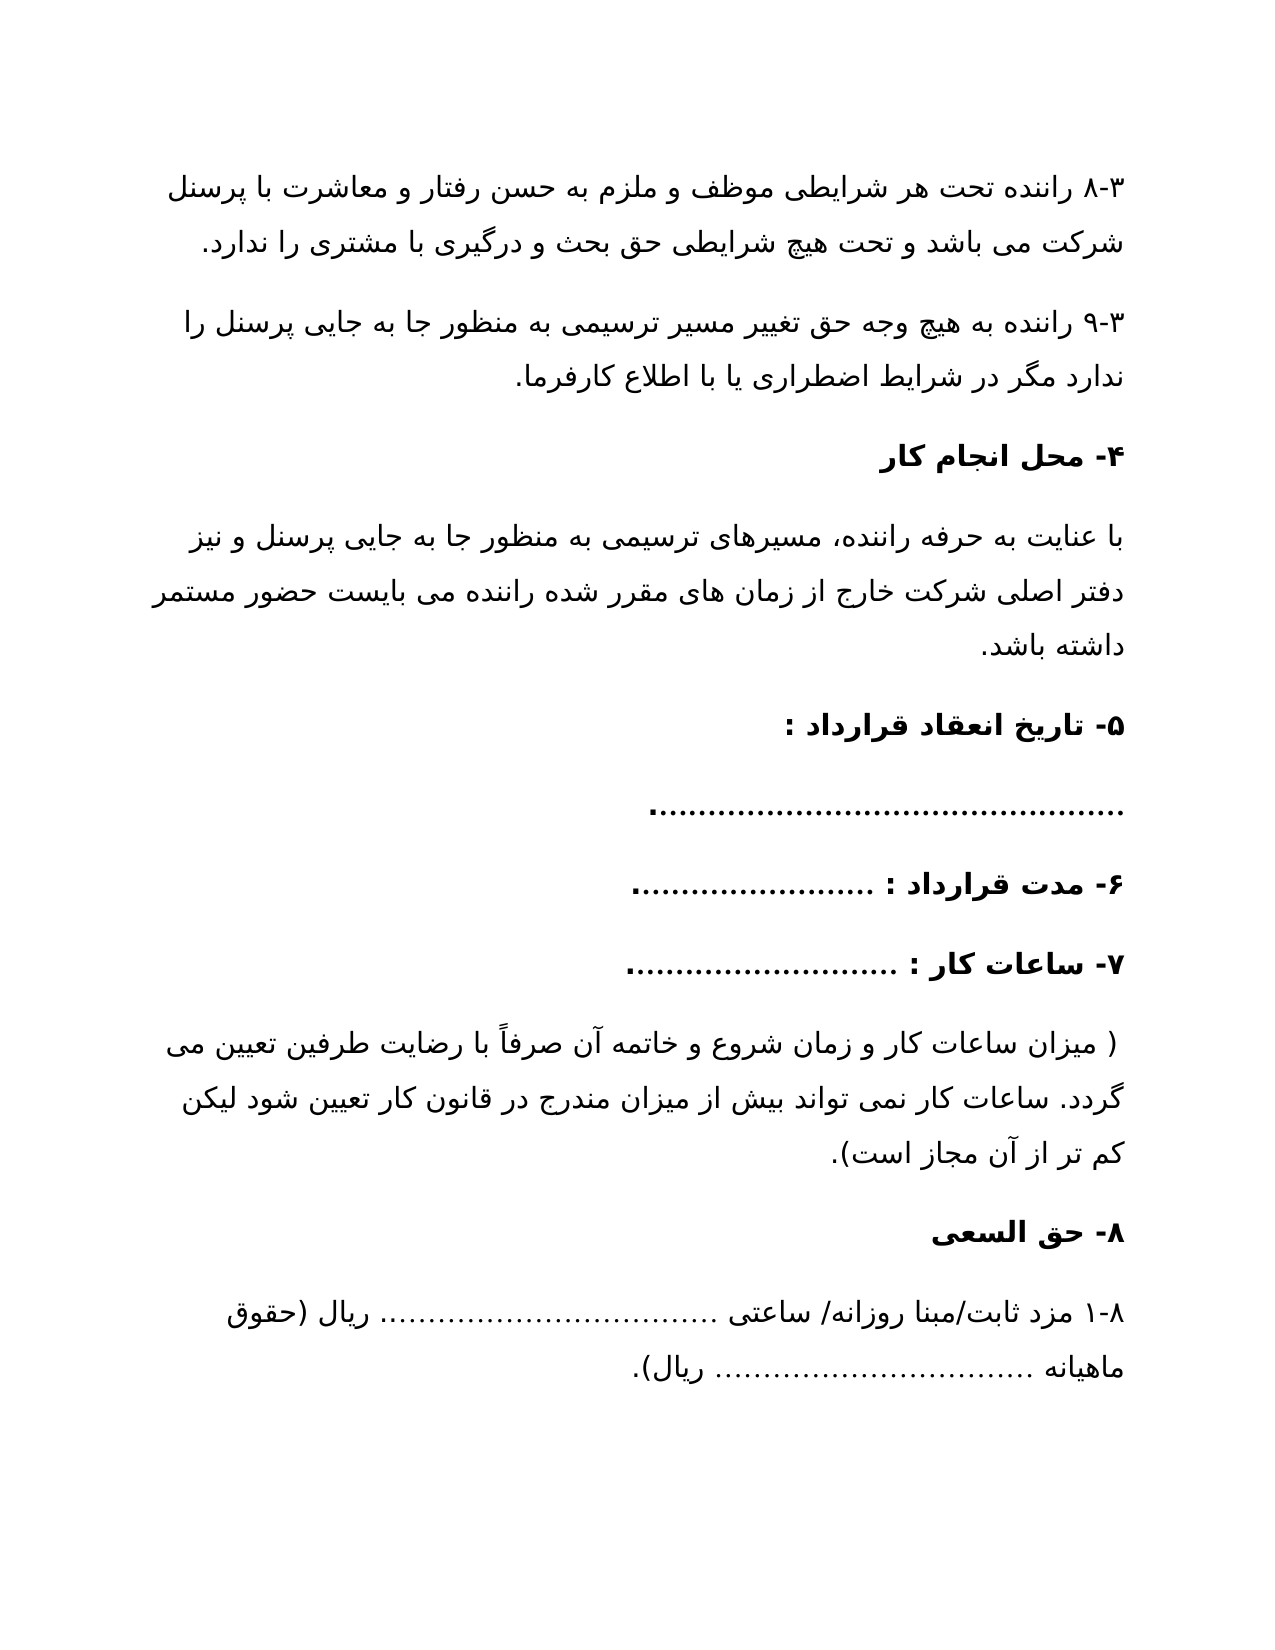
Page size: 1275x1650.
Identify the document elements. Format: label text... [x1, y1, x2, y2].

text ۵- تاریخ انعقاد قرارداد : [150, 687, 1125, 742]
text ۱-۸ مزد ثابت/مبنا روزانه/ ساعتی …………………………….. ریال (حقوق ماهیانه …………………………… ریال). [150, 1275, 1125, 1384]
text ۶- مدت قرارداد : ……………………. [150, 847, 1125, 902]
text با عنایت به حرفه راننده، مسیرهای ترسیمی به منظور جا به جایی پرسنل و نیز دفتر اصلی شرکت خارج از زمان های مقرر شده راننده می بایست حضور مستمر داشته باشد. [150, 498, 1125, 662]
text …………………………………………. [150, 767, 1125, 822]
text ۹-۳ راننده به هیچ وجه حق تغییر مسیر ترسیمی به منظور جا به جایی پرسنل را ندارد مگر در شرایط اضطراری یا با اطلاع کارفرما. [150, 284, 1125, 394]
text ۴- محل انجام کار [150, 419, 1125, 473]
text ۸-۳ راننده تحت هر شرایطی موظف و ملزم به حسن رفتار و معاشرت با پرسنل شرکت می باشد و تحت هیچ شرایطی حق بحث و درگیری با مشتری را ندارد. [150, 150, 1125, 259]
text ( میزان ساعات کار و زمان شروع و خاتمه آن صرفاً با رضایت طرفین تعیین می گردد. ساعات کار نمی تواند بیش از میزان مندرج در قانون کار تعیین شود لیکن کم تر از آن مجاز است). [150, 1006, 1125, 1170]
text ۸- حق السعی [150, 1195, 1125, 1250]
text ۷- ساعات کار : ………………………. [150, 927, 1125, 981]
